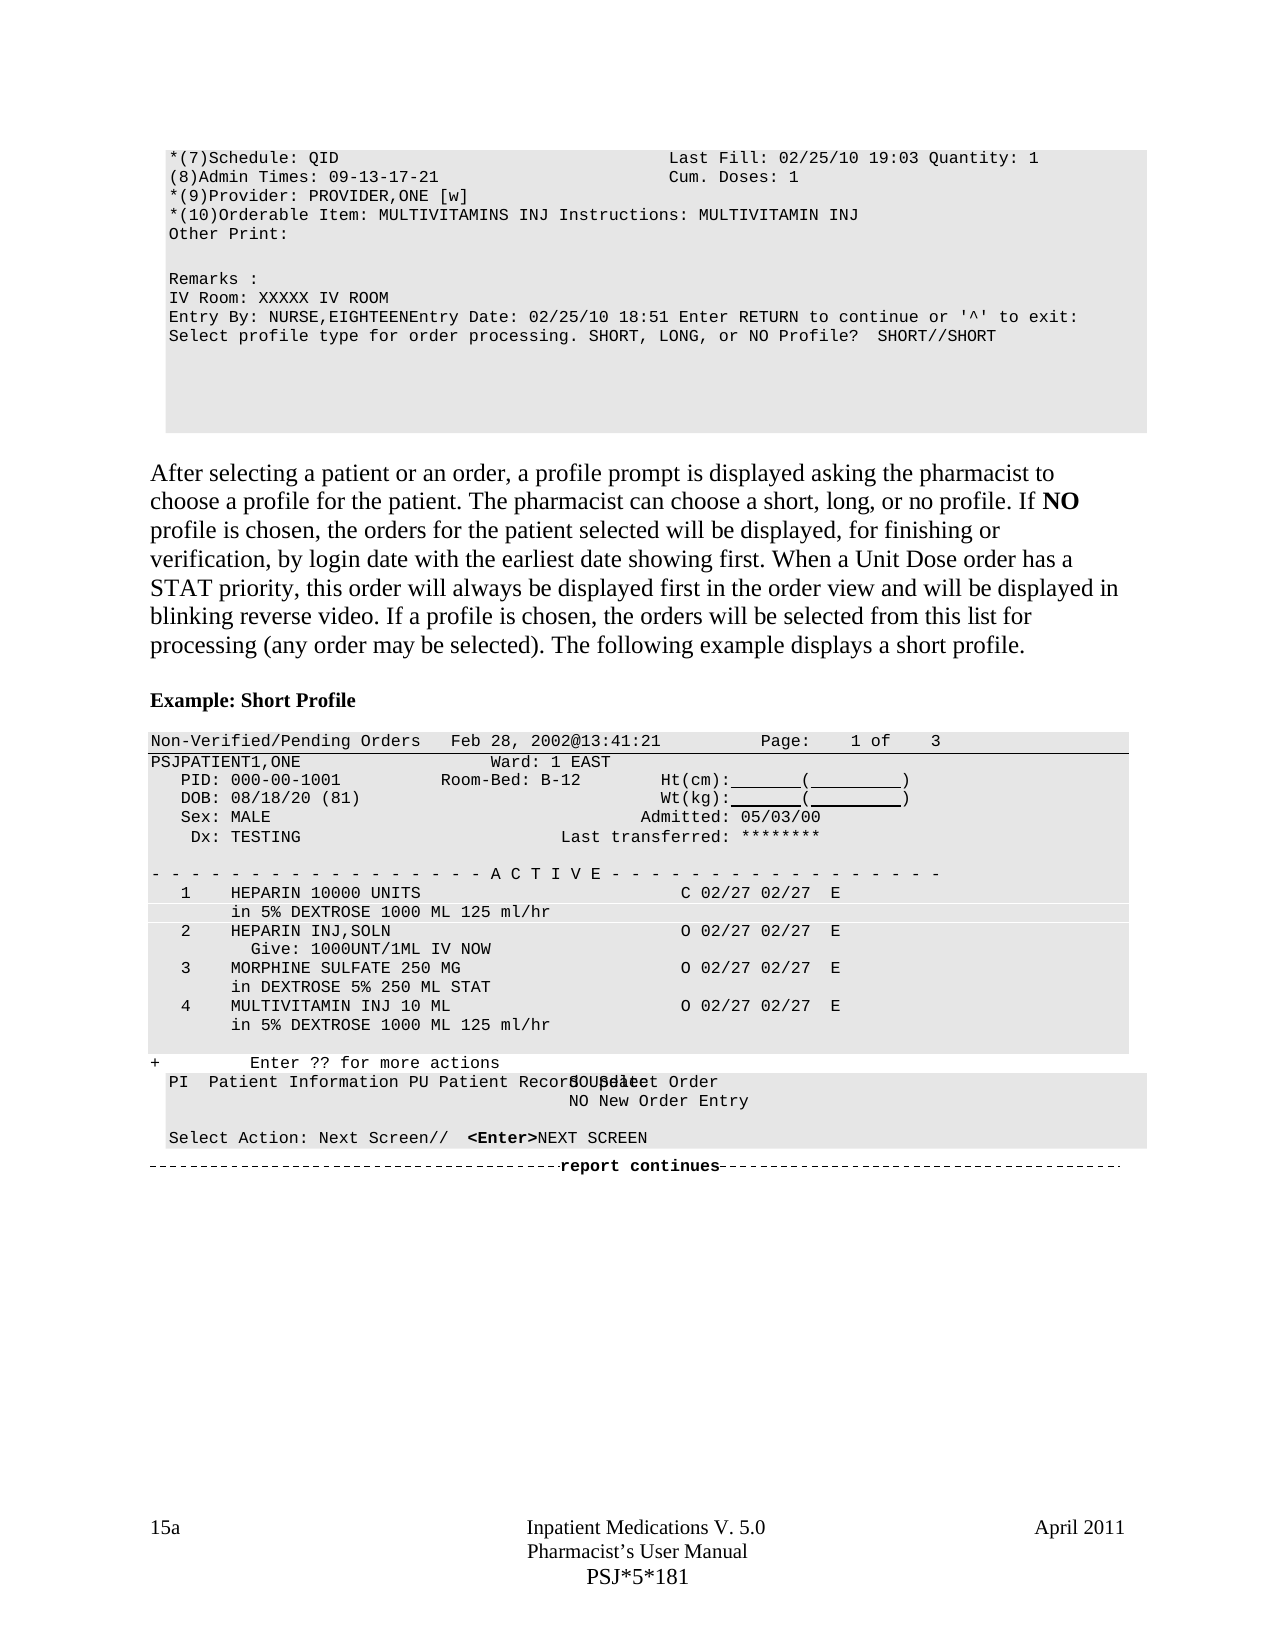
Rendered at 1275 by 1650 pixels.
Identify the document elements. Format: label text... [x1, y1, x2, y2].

text report continues [150, 1157, 1154, 1176]
table_cell in 5% DEXTROSE 1000 ML 125 ml/hr [148, 904, 1129, 922]
text Example: Short Profile [150, 688, 1154, 712]
table_cell 3 MORPHINE SULFATE 250 MG O 02/27 02/27 E [148, 960, 1129, 979]
table_cell in 5% DEXTROSE 1000 ML 125 ml/hr [148, 1017, 1129, 1054]
table_cell - - - - - - - - - - - - - - - - - A C T I V E - - - - - - - - - - - - - - - - - [148, 857, 1129, 885]
text After selecting a patient or an order, a profile prompt is displayed asking the pharmacist to choose a profile for the patient. The pharmacist can choose a short, long, or no profile. If NO profile is chosen, the orders for the patient selected will be displayed, for finishing or verification, by login date with the earliest date showing first. When a Unit Dose order has a STAT priority, this order will always be displayed first in the order view and will be displayed in blinking reverse video. If a profile is chosen, the orders will be selected from this list for processing (any order may be selected). The following example displays a short profile. [150, 458, 1121, 659]
table_cell in DEXTROSE 5% 250 ML STAT [148, 979, 1129, 998]
table_cell PSJPATIENT1,ONE Ward: 1 EAST [148, 754, 1129, 772]
table_cell Sex: MALE Admitted: 05/03/00 [148, 809, 1129, 828]
table_cell Give: 1000UNT/1ML IV NOW [148, 941, 1129, 960]
table_cell Dx: TESTING Last transferred: ******** [148, 828, 1129, 857]
table_header Non-Verified/Pending Orders Feb 28, 2002@13:41:21 Page: 1 of 3 [148, 732, 1129, 753]
table_cell 1 HEPARIN 10000 UNITS C 02/27 02/27 E [148, 885, 1129, 903]
text + Enter ?? for more actions [150, 1054, 1154, 1073]
table_cell 4 MULTIVITAMIN INJ 10 ML O 02/27 02/27 E [148, 998, 1129, 1017]
table_cell DOB: 08/18/20 (81) Wt(kg): ( ) [148, 791, 1129, 809]
table_cell PID: 000-00-1001 Room-Bed: B-12 Ht(cm): ( ) [148, 772, 1129, 791]
table_cell 2 HEPARIN INJ,SOLN O 02/27 02/27 E [148, 923, 1129, 941]
